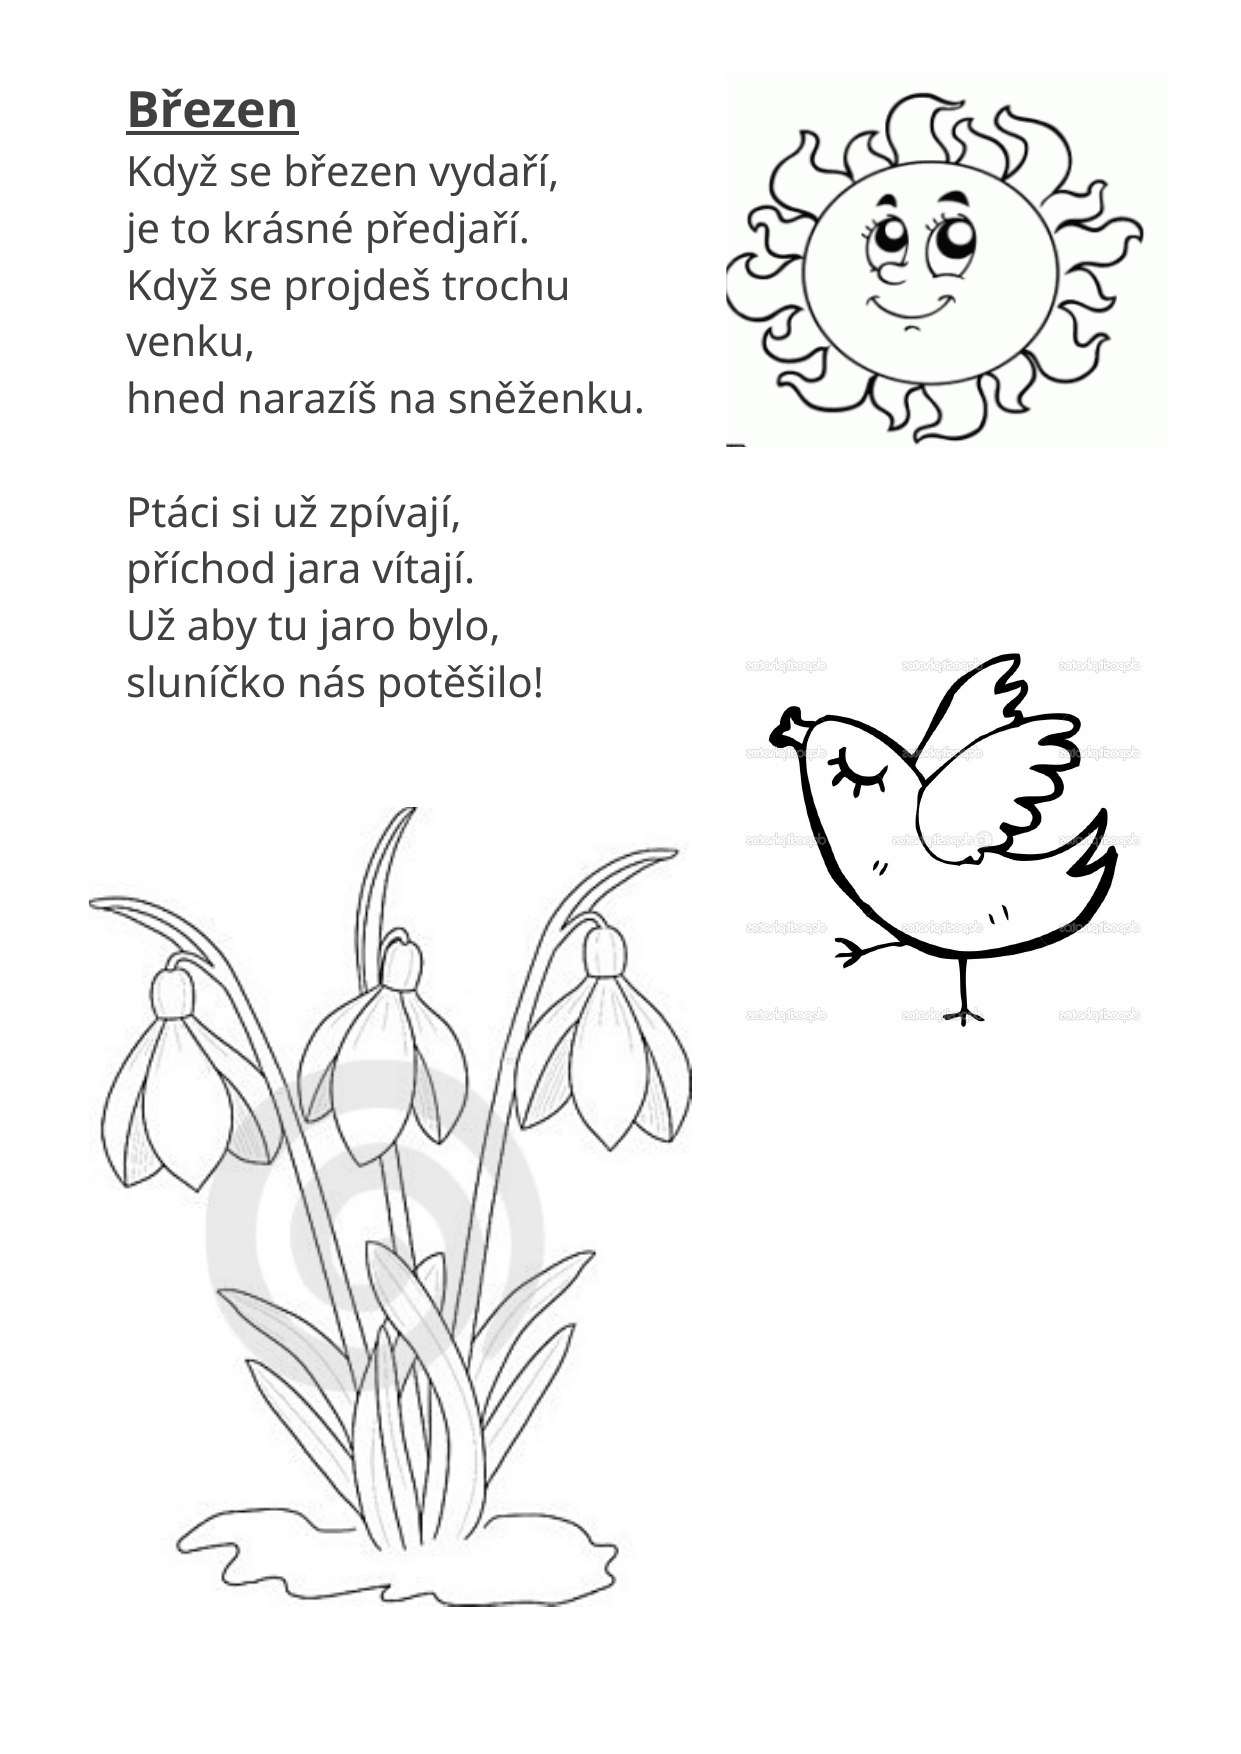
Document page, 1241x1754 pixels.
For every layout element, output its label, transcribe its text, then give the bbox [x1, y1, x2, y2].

picture [88, 807, 692, 1607]
picture [726, 73, 1167, 447]
text Březen Když se březen vydaří, je to krásné předjaří. Když se projdeš trochu venku, hned narazíš na sněženku. Ptáci si už zpívají, příchod jara vítají. Už aby tu jaro bylo, sluníčko nás potěšilo! [126, 74, 1167, 710]
picture [719, 616, 1167, 1064]
